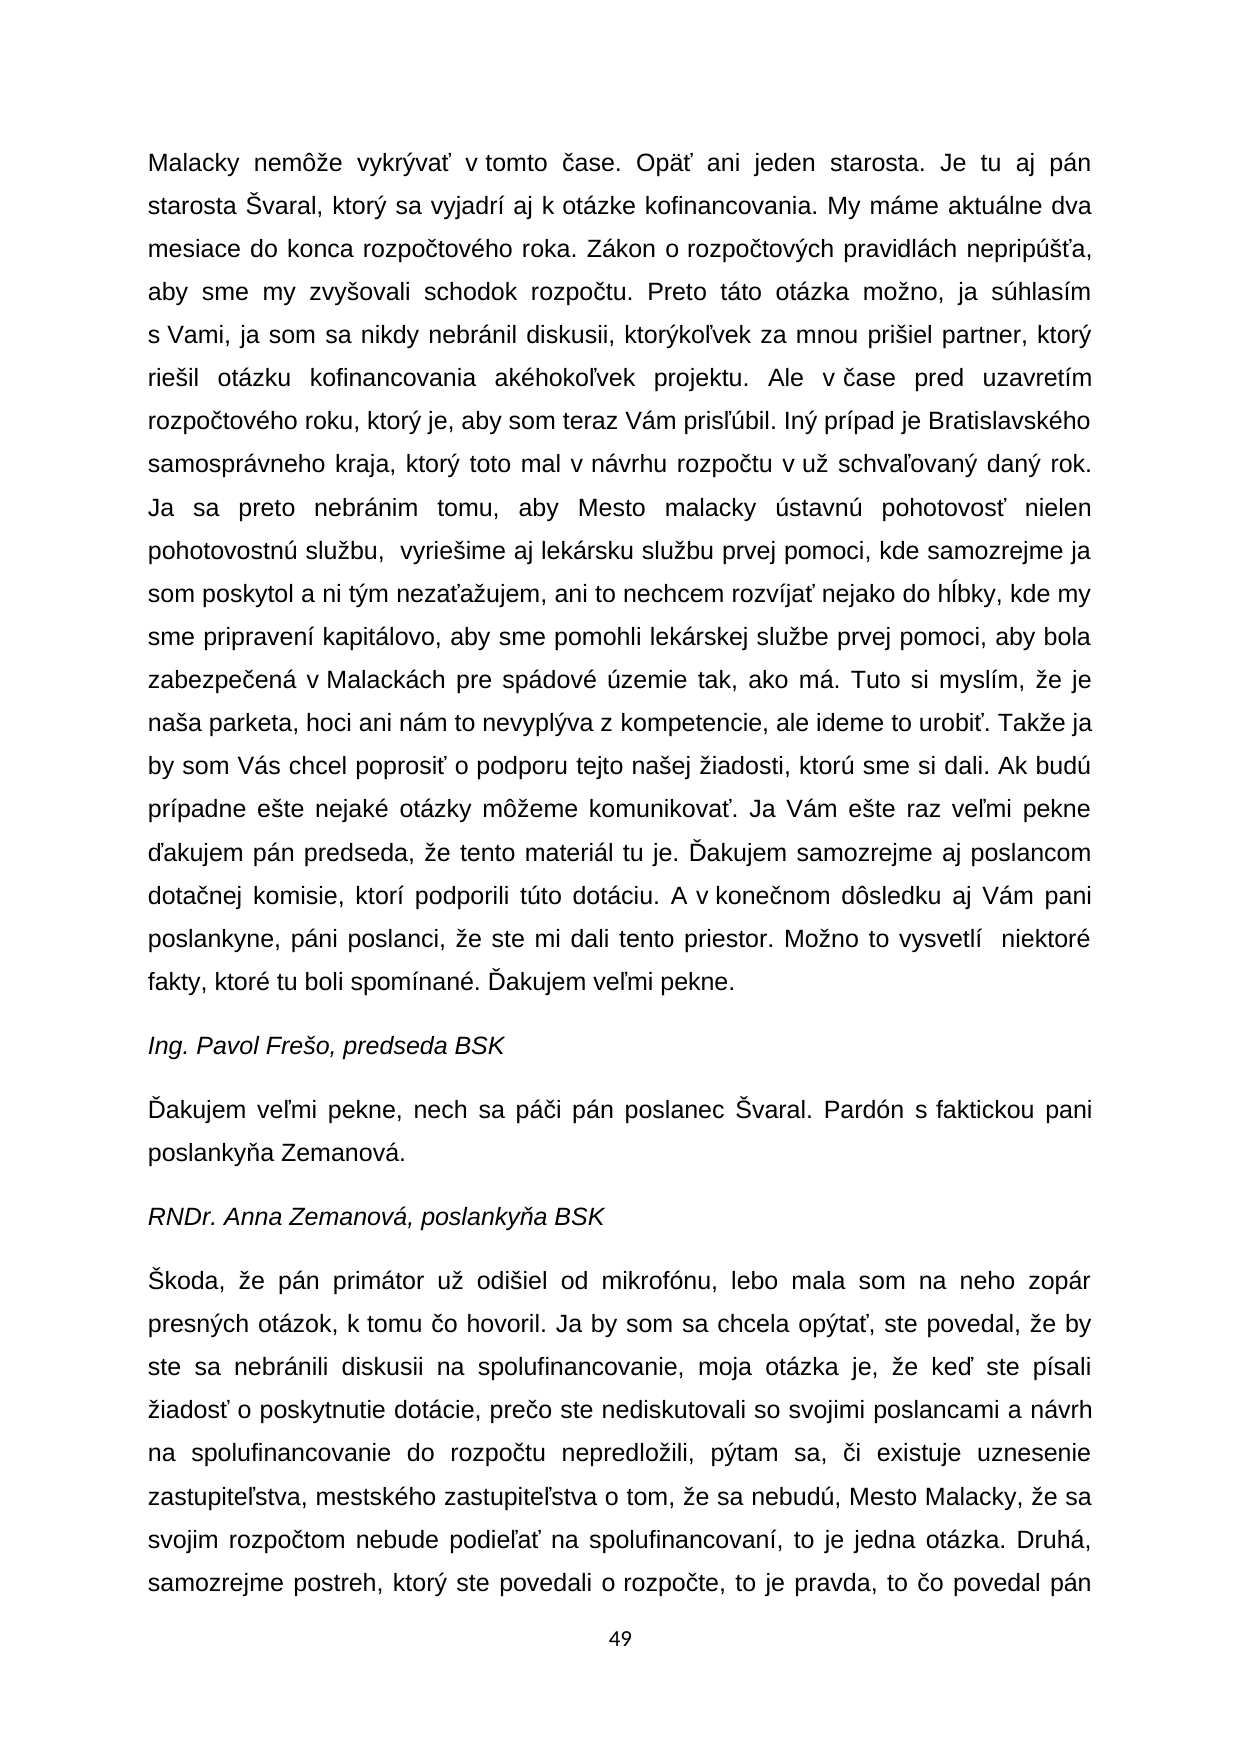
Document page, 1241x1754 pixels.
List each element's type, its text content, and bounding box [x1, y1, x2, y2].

text Ing. Pavol Frešo, predseda BSK [148, 1031, 1093, 1060]
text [148, 1266, 1093, 1597]
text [148, 148, 1093, 996]
text Ďakujem veľmi pekne, nech sa páči pán poslanec Švaral. Pardón s faktickou pani poslankyňa Zemanová. [148, 1095, 1093, 1167]
text RNDr. Anna Zemanová, poslankyňa BSK [148, 1202, 1093, 1231]
